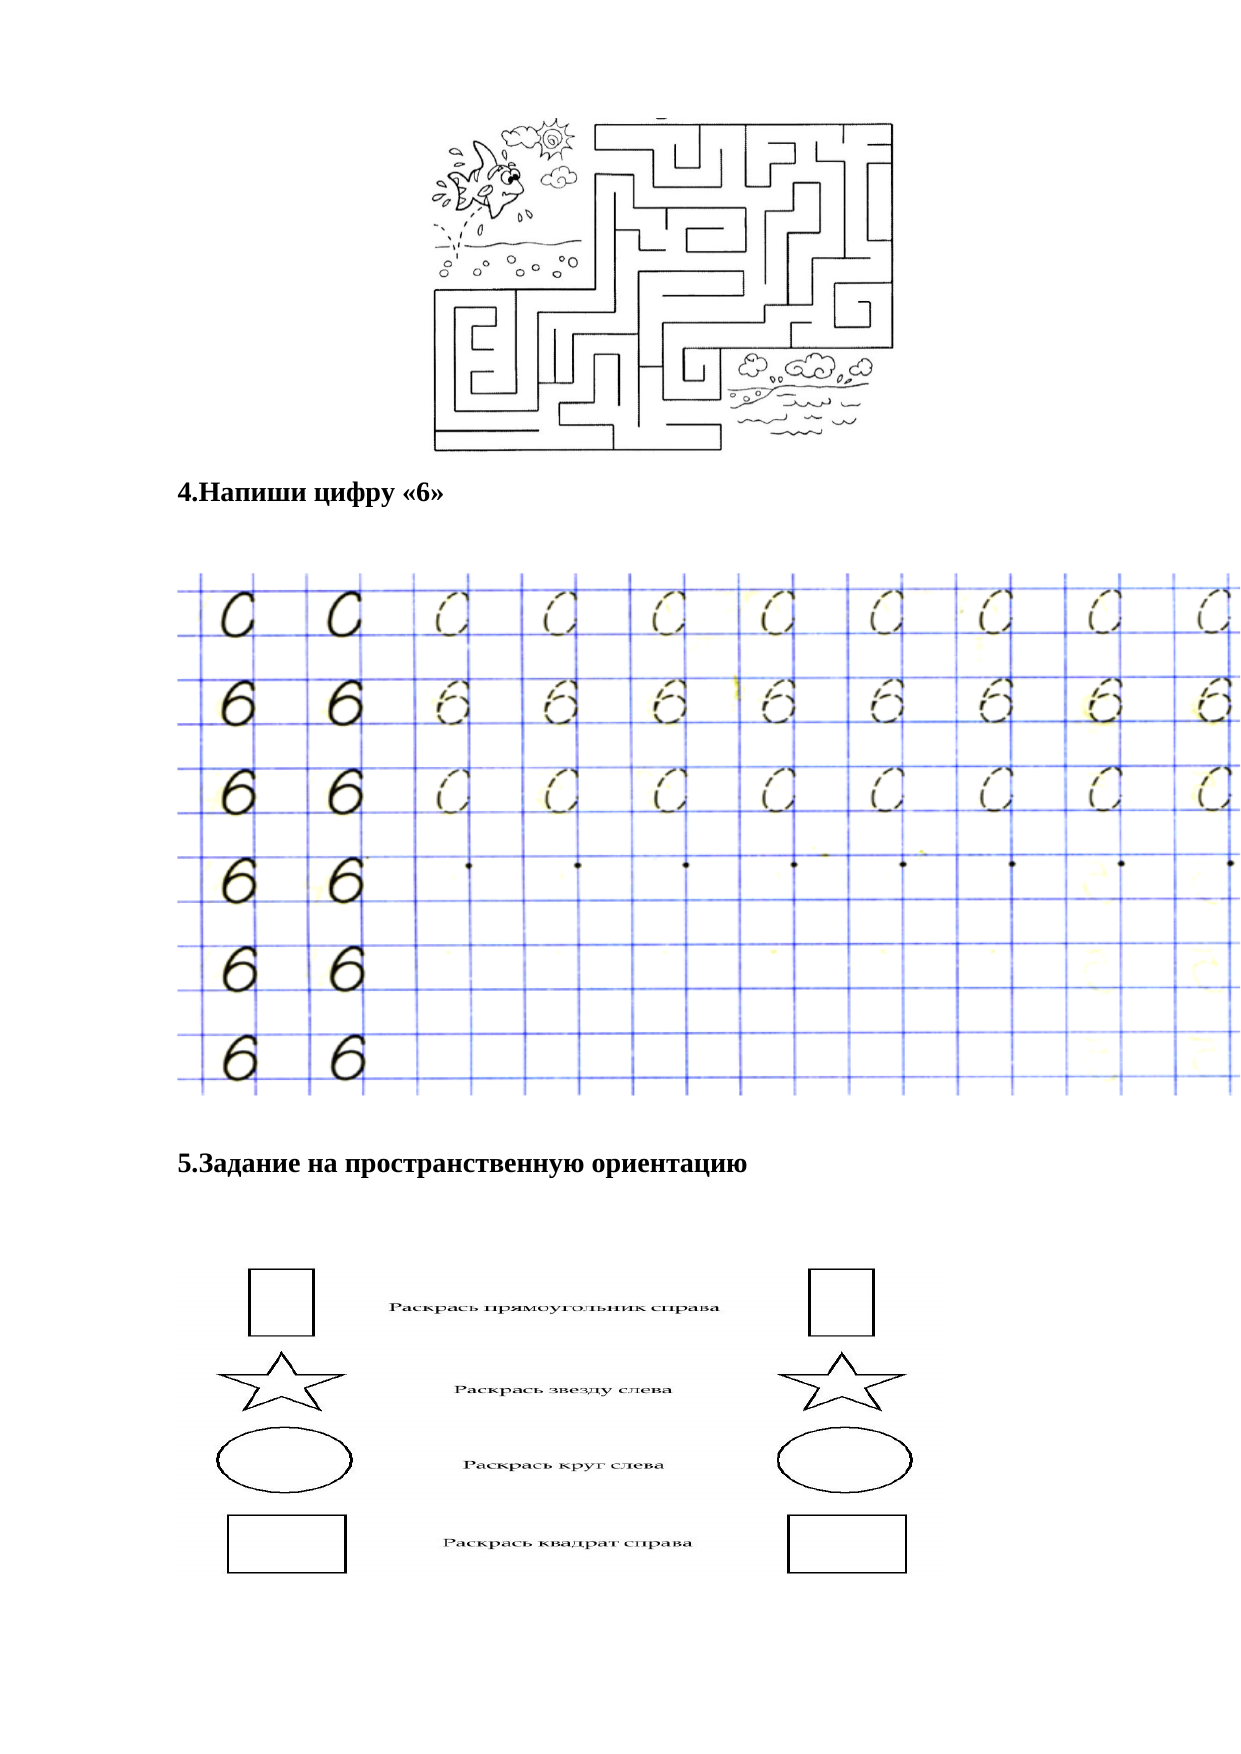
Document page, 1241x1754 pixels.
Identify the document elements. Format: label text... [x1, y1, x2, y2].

text 4.Напиши цифру «6» [177, 475, 1152, 507]
picture [177, 1263, 944, 1585]
picture [412, 118, 917, 460]
text 5.Задание на пространственную ориентацию [177, 1146, 1152, 1178]
picture [177, 523, 1241, 1146]
